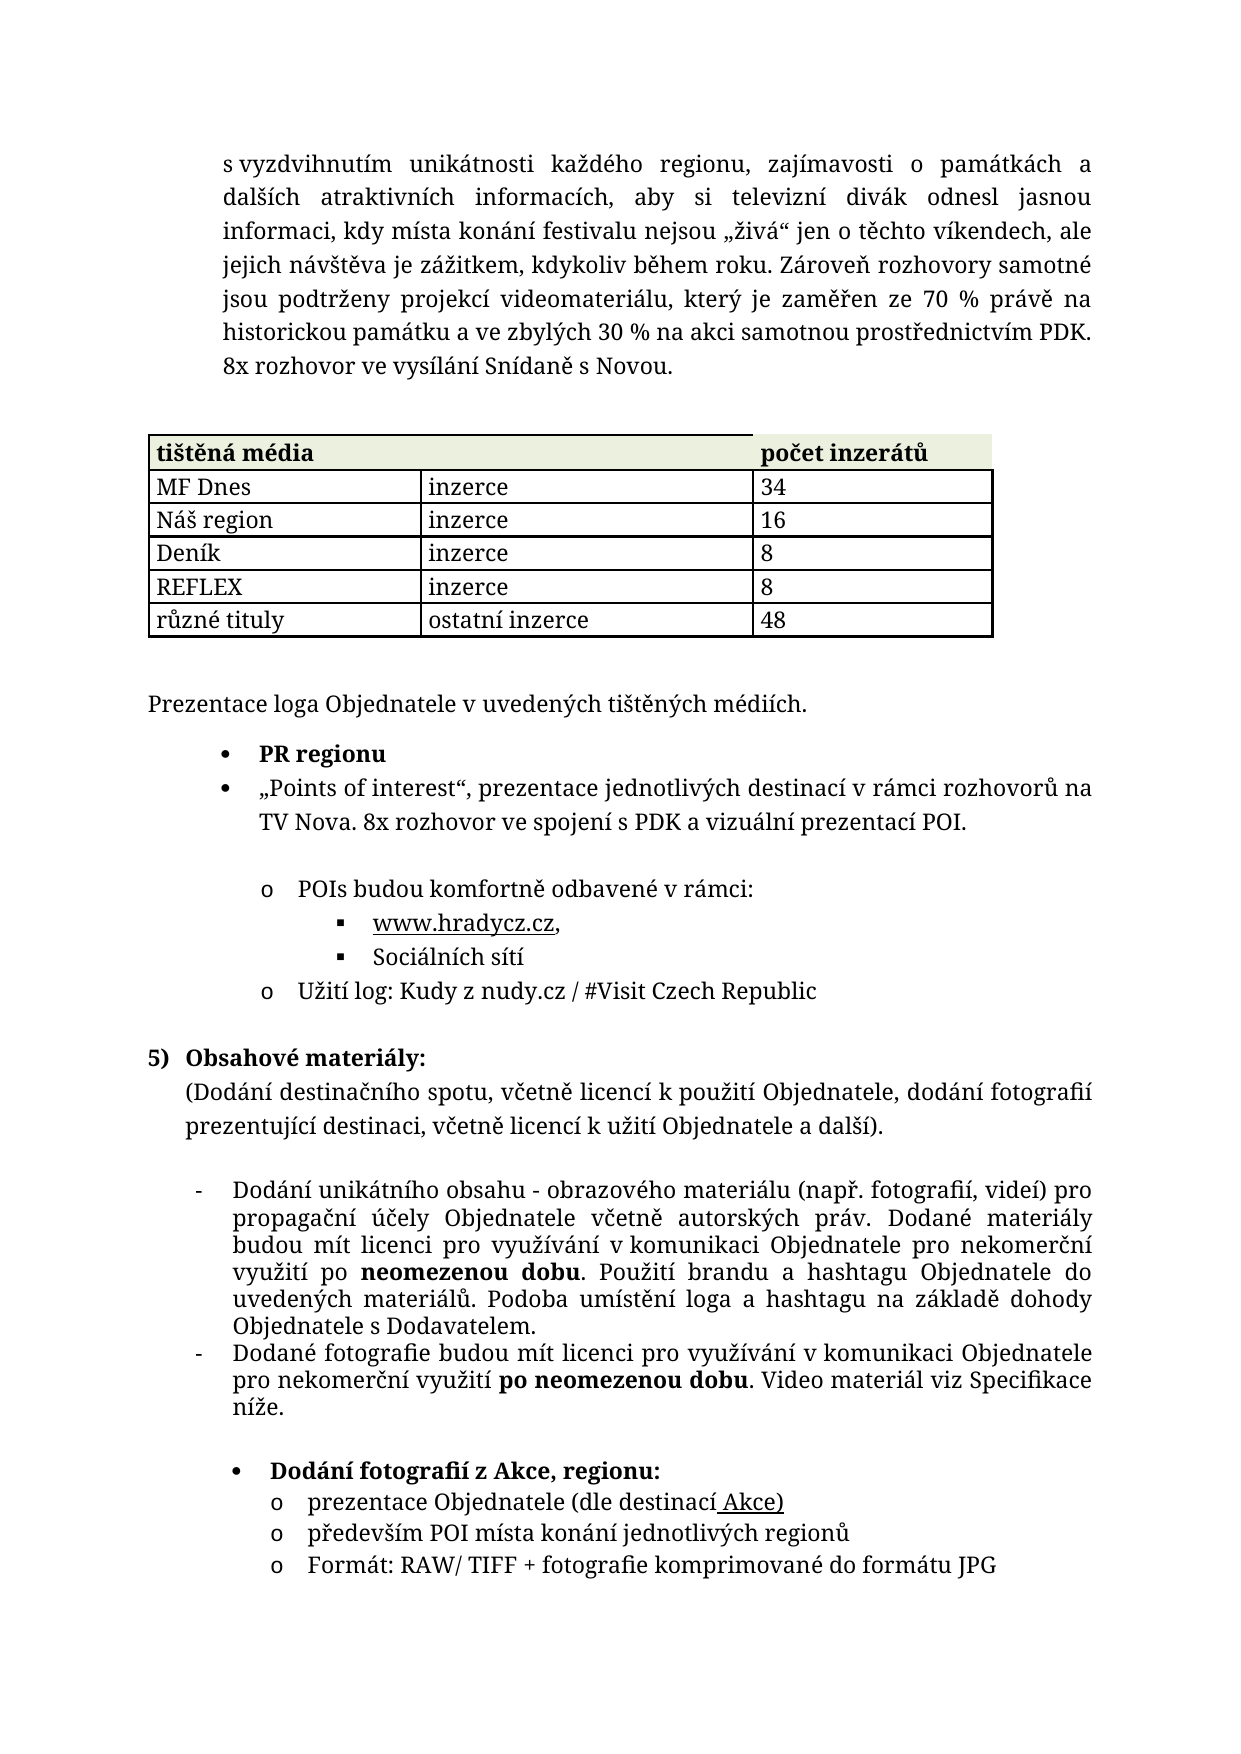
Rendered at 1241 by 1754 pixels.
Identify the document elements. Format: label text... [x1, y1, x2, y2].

list Sociálních sítí [335, 941, 1093, 972]
table_cell Náš region [150, 504, 420, 535]
list Dodané fotografie budou mít licenci pro využívání v komunikaci Objednatele pro nekomerční využití po neomezenou dobu. Video materiál viz Specifikace níže. [195, 1340, 1093, 1421]
table_cell 48 [754, 604, 991, 635]
table_cell 8 [754, 538, 991, 569]
table_cell 16 [754, 504, 991, 535]
list Dodání fotografií z Akce, regionu: [232, 1455, 1093, 1486]
list především POI místa konání jednotlivých regionů [270, 1517, 1093, 1549]
list „Points of interest“, prezentace jednotlivých destinací v rámci rozhovorů na TV Nova. 8x rozhovor ve spojení s PDK a vizuální prezentací POI. [221, 772, 1093, 837]
table_cell 34 [754, 471, 991, 502]
list Užití log: Kudy z nudy.cz / #Visit Czech Republic [260, 974, 1093, 1006]
table_header počet inzerátů [753, 434, 992, 469]
table_cell inzerce [422, 471, 752, 502]
list www.hradycz.cz, [335, 907, 1093, 938]
list prezentace Objednatele (dle destinací Akce) [270, 1486, 1093, 1517]
list POIs budou komfortně odbavené v rámci: [260, 873, 1093, 904]
table_cell Deník [150, 538, 420, 569]
table_cell inzerce [422, 538, 752, 569]
list PR regionu [221, 738, 1093, 769]
list Obsahové materiály: [148, 1042, 1093, 1073]
list (Dodání destinačního spotu, včetně licencí k použití Objednatele, dodání fotografií prezentující destinaci, včetně licencí k užití Objednatele a další). [185, 1076, 1093, 1141]
table_cell inzerce [422, 571, 752, 602]
table_cell různé tituly [150, 604, 420, 635]
list Dodání unikátního obsahu - obrazového materiálu (např. fotografií, videí) pro propagační účely Objednatele včetně autorských práv. Dodané materiály budou mít licenci pro využívání v komunikaci Objednatele pro nekomerční využití po neomezenou dobu. Použití brandu a hashtagu Objednatele do uvedených materiálů. Podoba umístění loga a hashtagu na základě dohody Objednatele s Dodavatelem. [195, 1177, 1093, 1340]
table_cell 8 [754, 571, 991, 602]
table_cell REFLEX [150, 571, 420, 602]
text Prezentace loga Objednatele v uvedených tištěných médiích. [148, 688, 1093, 719]
table_cell inzerce [422, 504, 752, 535]
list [185, 148, 1093, 381]
table_header tištěná média [150, 436, 753, 469]
list Formát: RAW/ TIFF + fotografie komprimované do formátu JPG [270, 1549, 1093, 1580]
table_cell MF Dnes [150, 471, 420, 502]
table_cell ostatní inzerce [422, 604, 752, 635]
